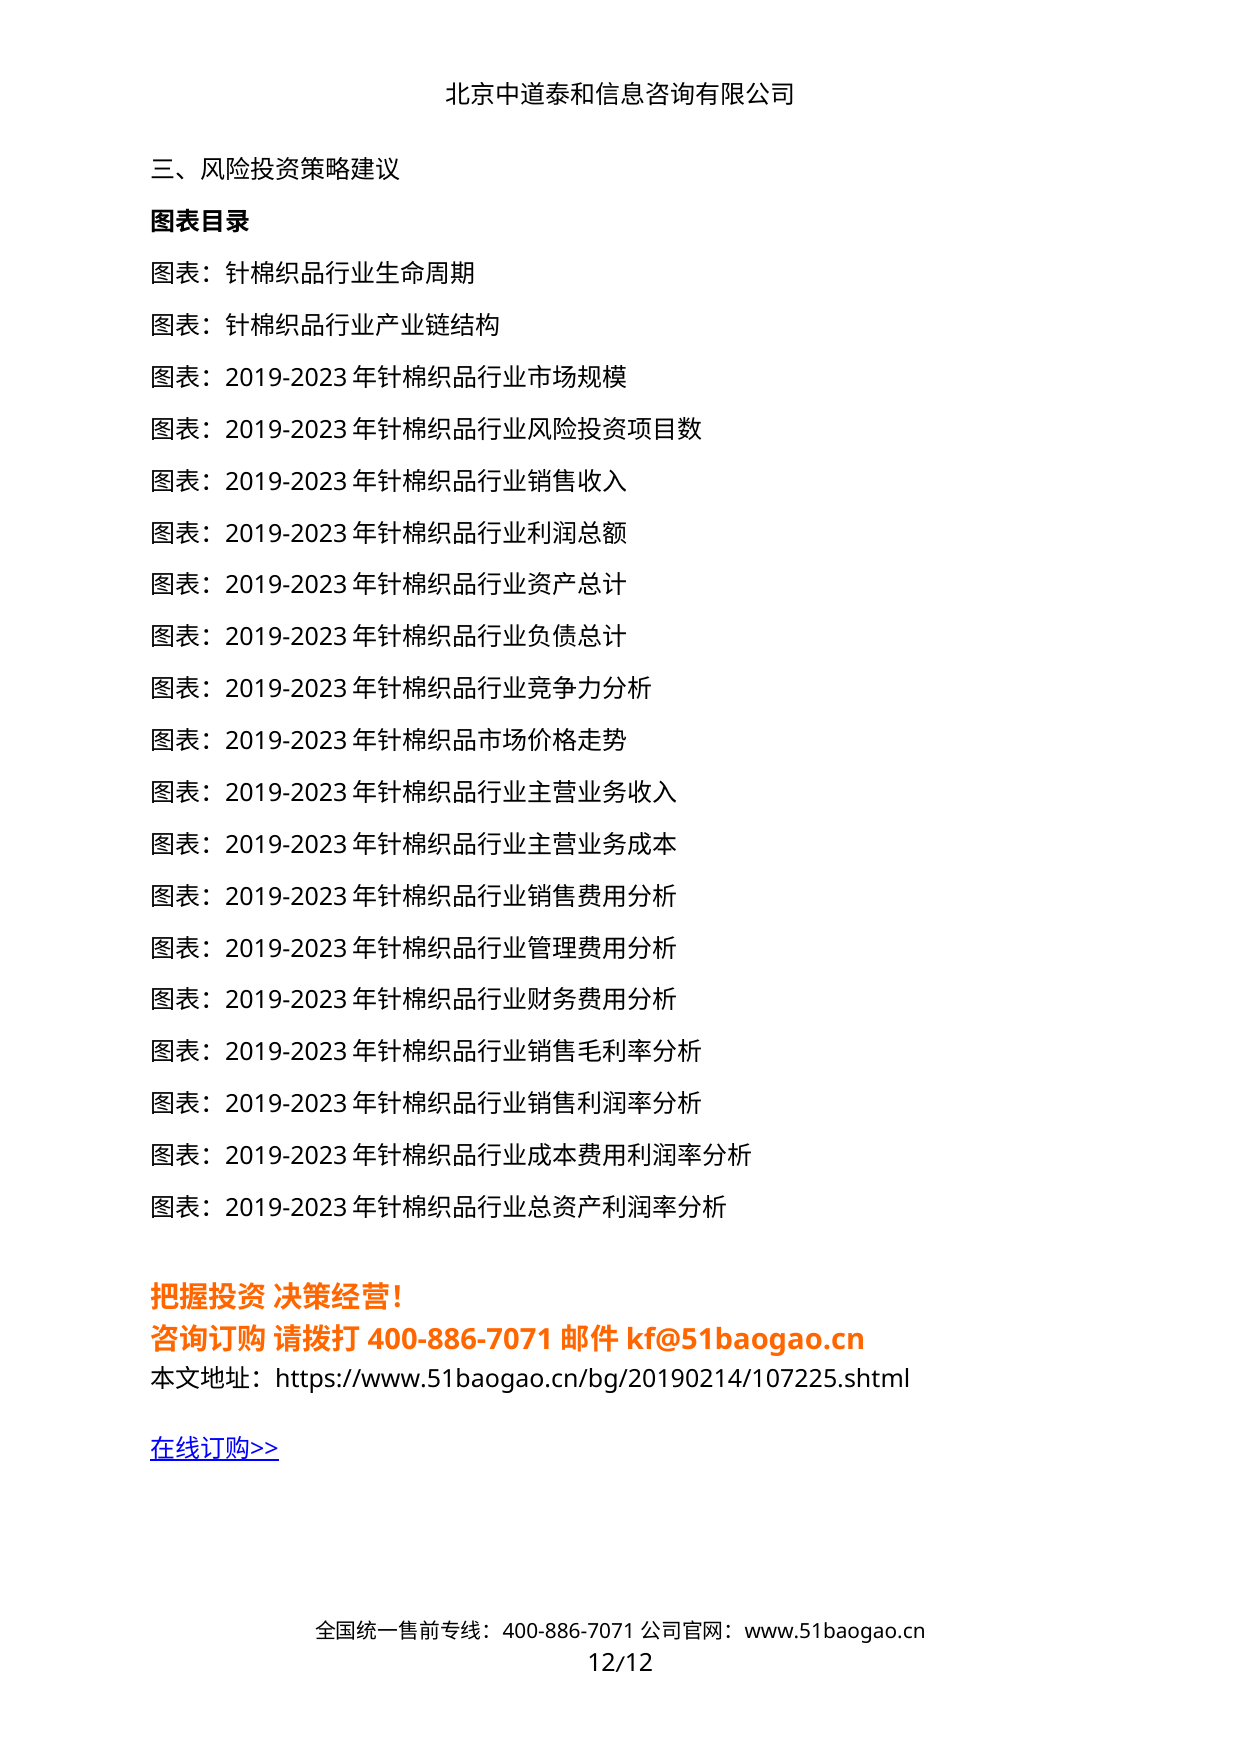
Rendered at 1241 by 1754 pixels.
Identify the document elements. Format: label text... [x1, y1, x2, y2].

text 图表：2019-2023年针棉织品行业风险投资项目数 [150, 409, 1090, 446]
text 图表：2019-2023年针棉织品行业销售费用分析 [150, 876, 1090, 912]
text 图表：2019-2023年针棉织品行业销售毛利率分析 [150, 1032, 1090, 1068]
text 在线订购>> [150, 1394, 1090, 1465]
text 图表：2019-2023年针棉织品行业负债总计 [150, 617, 1090, 653]
text 图表目录 [150, 202, 1090, 238]
text 图表：2019-2023年针棉织品行业成本费用利润率分析 [150, 1136, 1090, 1172]
text 图表：2019-2023年针棉织品行业市场规模 [150, 357, 1090, 394]
text 图表：2019-2023年针棉织品行业财务费用分析 [150, 980, 1090, 1016]
text 图表：2019-2023年针棉织品行业总资产利润率分析 [150, 1187, 1090, 1224]
text 图表：2019-2023年针棉织品行业销售利润率分析 [150, 1084, 1090, 1120]
text 图表：2019-2023年针棉织品行业主营业务成本 [150, 824, 1090, 861]
text 图表：2019-2023年针棉织品行业竞争力分析 [150, 669, 1090, 705]
text 图表：2019-2023年针棉织品行业主营业务收入 [150, 772, 1090, 809]
text 图表：针棉织品行业生命周期 [150, 254, 1090, 290]
text 图表：2019-2023年针棉织品行业利润总额 [150, 513, 1090, 549]
text 图表：2019-2023年针棉织品市场价格走势 [150, 721, 1090, 757]
text 把握投资 决策经营！咨询订购 请拨打 400-886-7071 邮件 kf@51baogao.cn本文地址：https://www.51baogao.cn/bg/20190214/107225.shtml [150, 1239, 1090, 1394]
text 图表：针棉织品行业产业链结构 [150, 306, 1090, 342]
text 图表：2019-2023年针棉织品行业管理费用分析 [150, 928, 1090, 964]
text 图表：2019-2023年针棉织品行业销售收入 [150, 461, 1090, 497]
text 三、风险投资策略建议 [150, 150, 1090, 186]
text 图表：2019-2023年针棉织品行业资产总计 [150, 565, 1090, 601]
